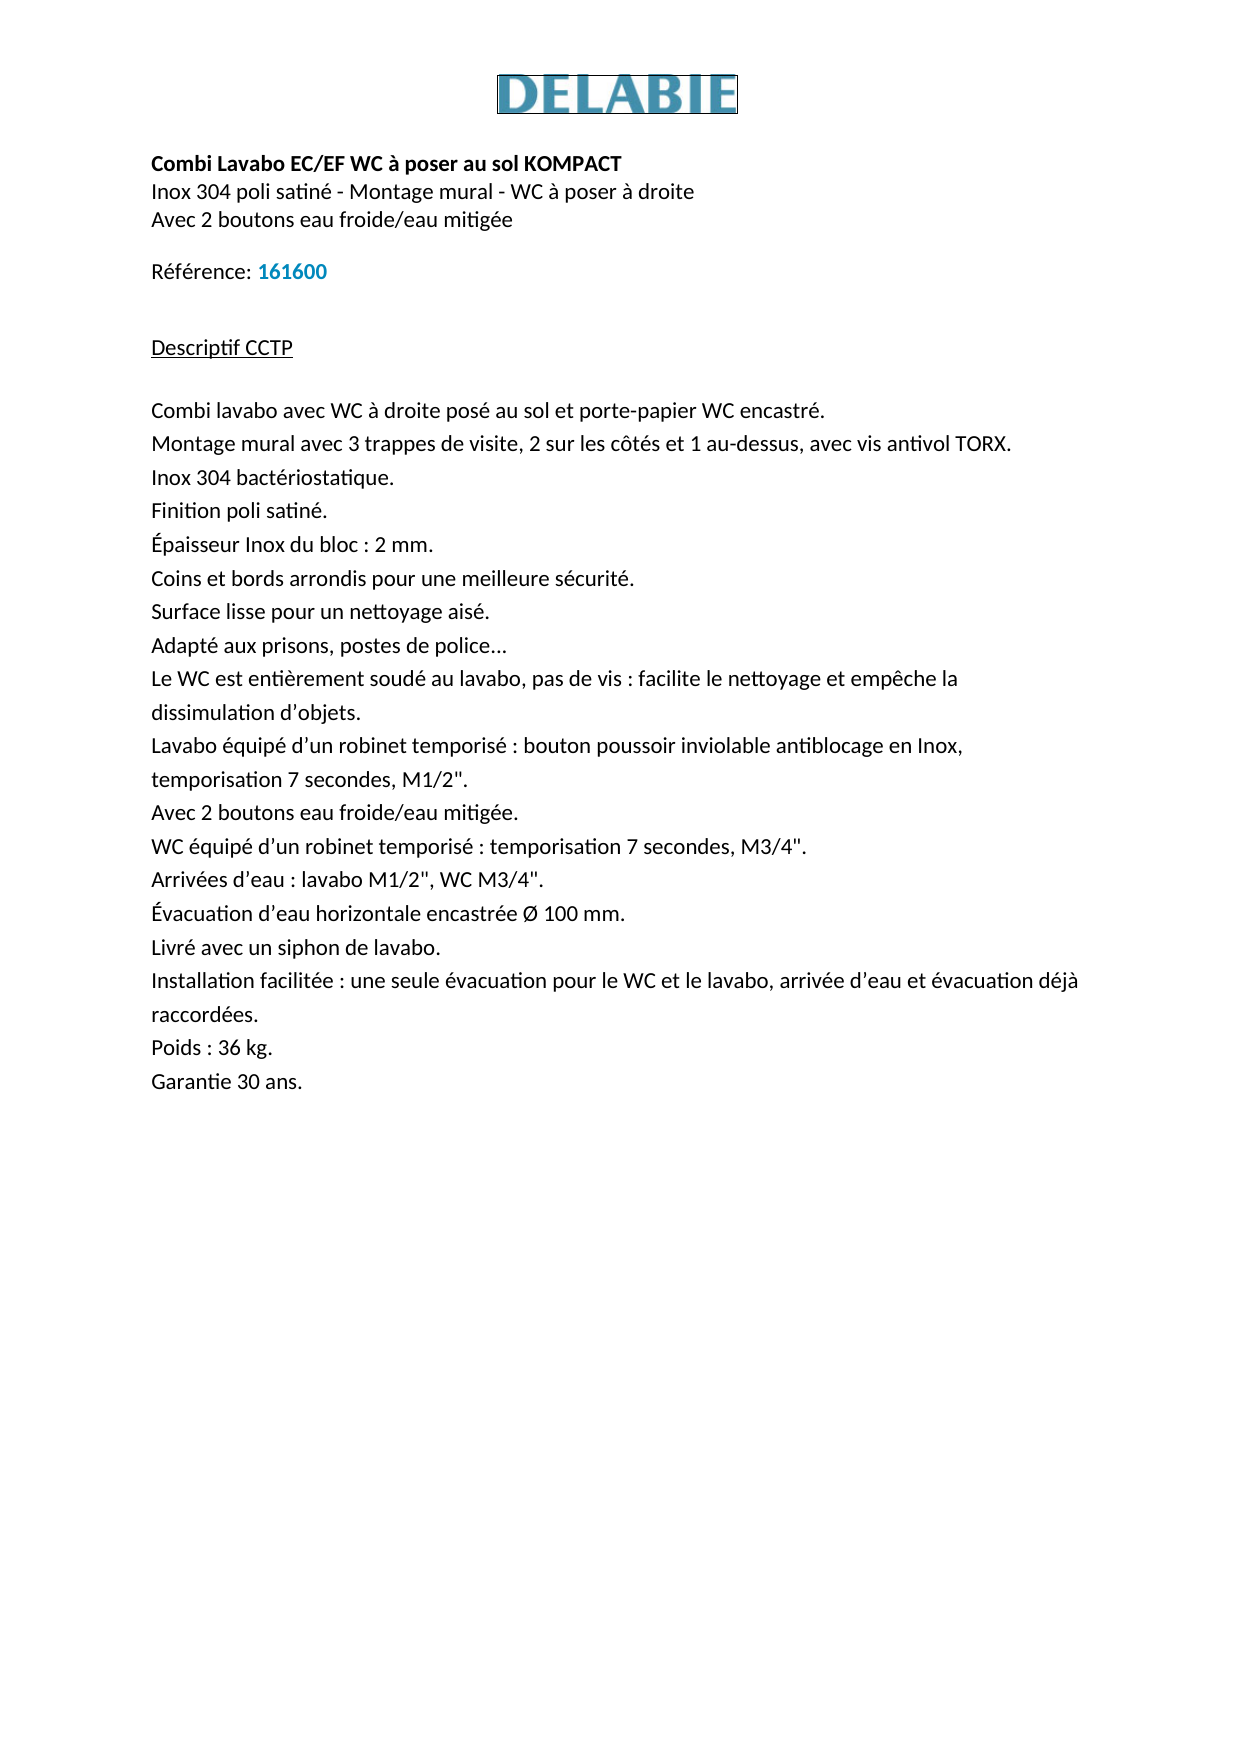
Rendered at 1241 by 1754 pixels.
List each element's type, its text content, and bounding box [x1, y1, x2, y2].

text Arrivées d’eau : lavabo M1/2", WC M3/4". [151, 866, 1084, 894]
text Avec 2 boutons eau froide/eau mitigée [151, 205, 1084, 233]
text Descriptif CCTP [151, 333, 1084, 361]
text Installation facilitée : une seule évacuation pour le WC et le lavabo, arrivée d’eau et évacuation déjà raccordées. [151, 966, 1084, 1028]
text Combi Lavabo EC/EF WC à poser au sol KOMPACT [151, 149, 1084, 177]
text WC équipé d’un robinet temporisé : temporisation 7 secondes, M3/4". [151, 832, 1084, 860]
text Lavabo équipé d’un robinet temporisé : bouton poussoir inviolable antiblocage en Inox, temporisation 7 secondes, M1/2". [151, 731, 1084, 793]
text Inox 304 poli satiné - Montage mural - WC à poser à droite [151, 177, 1084, 205]
text Livré avec un siphon de lavabo. [151, 933, 1084, 961]
text Inox 304 bactériostatique. [151, 463, 1084, 491]
picture [498, 76, 737, 113]
text Combi lavabo avec WC à droite posé au sol et porte-papier WC encastré. [151, 396, 1084, 424]
text Le WC est entièrement soudé au lavabo, pas de vis : facilite le nettoyage et empêche la dissimulation d’objets. [151, 664, 1084, 726]
text Avec 2 boutons eau froide/eau mitigée. [151, 798, 1084, 827]
text Poids : 36 kg. [151, 1033, 1084, 1061]
text Garantie 30 ans. [151, 1067, 1084, 1095]
text Surface lisse pour un nettoyage aisé. [151, 597, 1084, 625]
text Épaisseur Inox du bloc : 2 mm. [151, 530, 1084, 558]
text Montage mural avec 3 trappes de visite, 2 sur les côtés et 1 au-dessus, avec vis antivol TORX. [151, 429, 1084, 458]
text Évacuation d’eau horizontale encastrée Ø 100 mm. [151, 899, 1084, 927]
text Adapté aux prisons, postes de police... [151, 631, 1084, 659]
text Finition poli satiné. [151, 497, 1084, 525]
text Coins et bords arrondis pour une meilleure sécurité. [151, 564, 1084, 592]
text Référence: 161600 [151, 257, 1084, 285]
